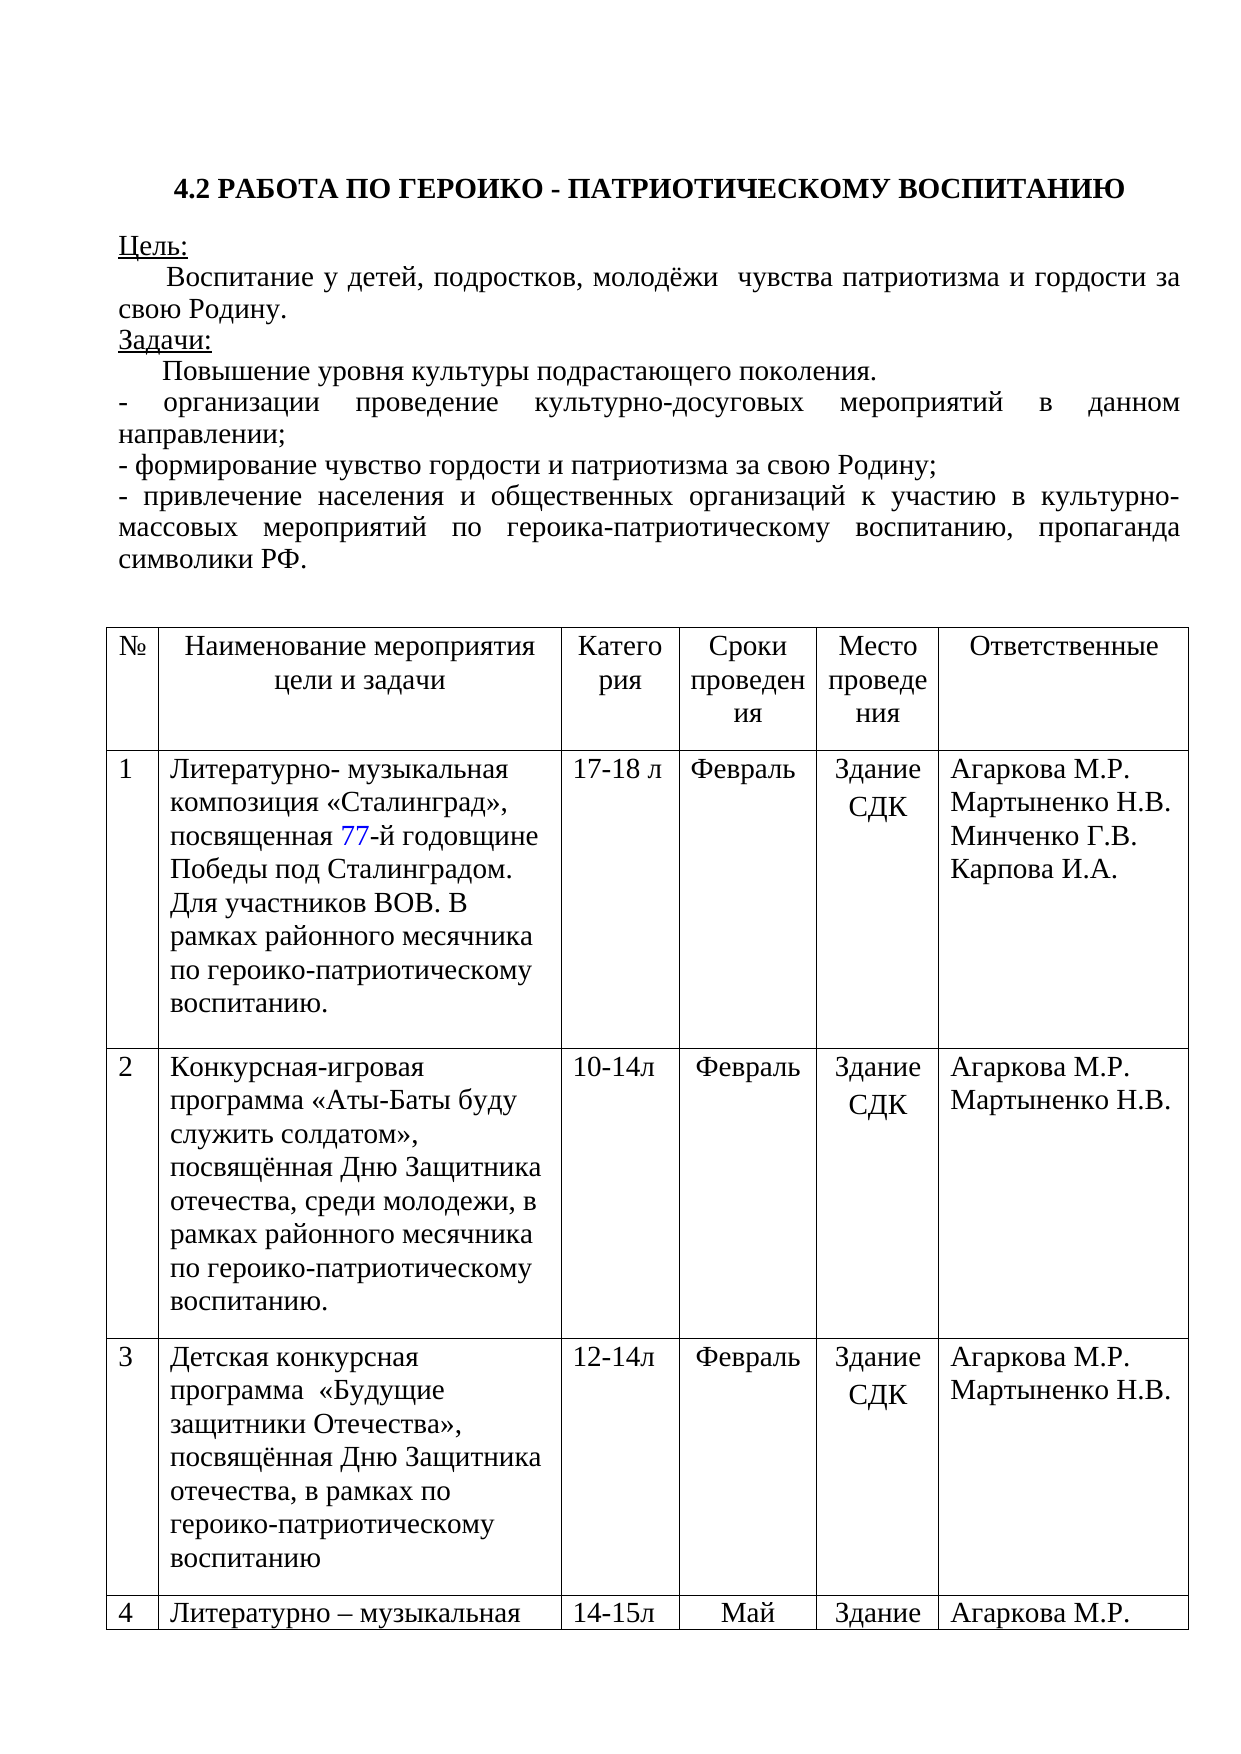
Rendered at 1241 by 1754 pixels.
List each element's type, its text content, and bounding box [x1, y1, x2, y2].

table_cell 1 [107, 751, 158, 1048]
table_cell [159, 1596, 561, 1629]
table_cell Февраль [680, 1339, 816, 1594]
table_cell 14-15л [562, 1596, 679, 1629]
table_cell Здание СДК [817, 1339, 938, 1594]
table_cell Здание СДК [817, 1049, 938, 1338]
table_cell Февраль [680, 1049, 816, 1338]
table_cell 4 [107, 1596, 158, 1629]
table_cell 10-14л [562, 1049, 679, 1338]
table_cell Здание СДК [817, 1596, 938, 1629]
table_cell Конкурсная-игровая программа «Аты-Баты буду служить солдатом», посвящённая Дню Защитника отечества, среди молодежи, в рамках районного месячника по героико-патриотическому воспитанию. [159, 1049, 561, 1338]
text - формирование чувство гордости и патриотизма за свою Родину; [118, 449, 1181, 481]
text - привлечение населения и общественных организаций к участию в культурно-массовых мероприятий по героика-патриотическому воспитанию, пропаганда символики РФ. [118, 481, 1181, 574]
table_header № [107, 628, 158, 750]
table_header Наименование мероприятия цели и задачи [159, 628, 561, 750]
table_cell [939, 1596, 1188, 1629]
text - организации проведение культурно-досуговых мероприятий в данном направлении; [118, 387, 1181, 449]
text 4.2 РАБОТА ПО ГЕРОИКО - ПАТРИОТИЧЕСКОМУ ВОСПИТАНИЮ [118, 171, 1181, 205]
table_cell Здание СДК [817, 751, 938, 1048]
table_header Место проведения [817, 628, 938, 750]
table_header Ответственные [939, 628, 1188, 750]
table_cell Агаркова М.Р. Мартыненко Н.В. Минченко Г.В. Карпова И.А. [939, 751, 1188, 1048]
table_cell Детская конкурсная программа «Будущие защитники Отечества», посвящённая Дню Защитника отечества, в рамках по героико-патриотическому воспитанию [159, 1339, 561, 1594]
table_cell Литературно- музыкальная композиция «Сталинград», посвященная 77-й годовщине Победы под Сталинградом. Для участников ВОВ. В рамках районного месячника по героико-патриотическому воспитанию. [159, 751, 561, 1048]
text Задачи: [118, 324, 1181, 356]
text Цель: [118, 231, 1181, 262]
table_cell 2 [107, 1049, 158, 1338]
table_header Сроки проведения [680, 628, 816, 750]
table_cell 3 [107, 1339, 158, 1594]
table_cell 12-14л [562, 1339, 679, 1594]
text Воспитание у детей, подростков, молодёжи чувства патриотизма и гордости за свою Родину. [118, 262, 1181, 324]
table_cell Май [680, 1596, 816, 1629]
table_header Категория [562, 628, 679, 750]
text Повышение уровня культуры подрастающего поколения. [118, 356, 1181, 387]
table_cell Февраль [680, 751, 816, 1048]
table_cell Агаркова М.Р. Мартыненко Н.В. [939, 1339, 1188, 1594]
table_cell Агаркова М.Р. Мартыненко Н.В. [939, 1049, 1188, 1338]
table_cell 17-18 л [562, 751, 679, 1048]
